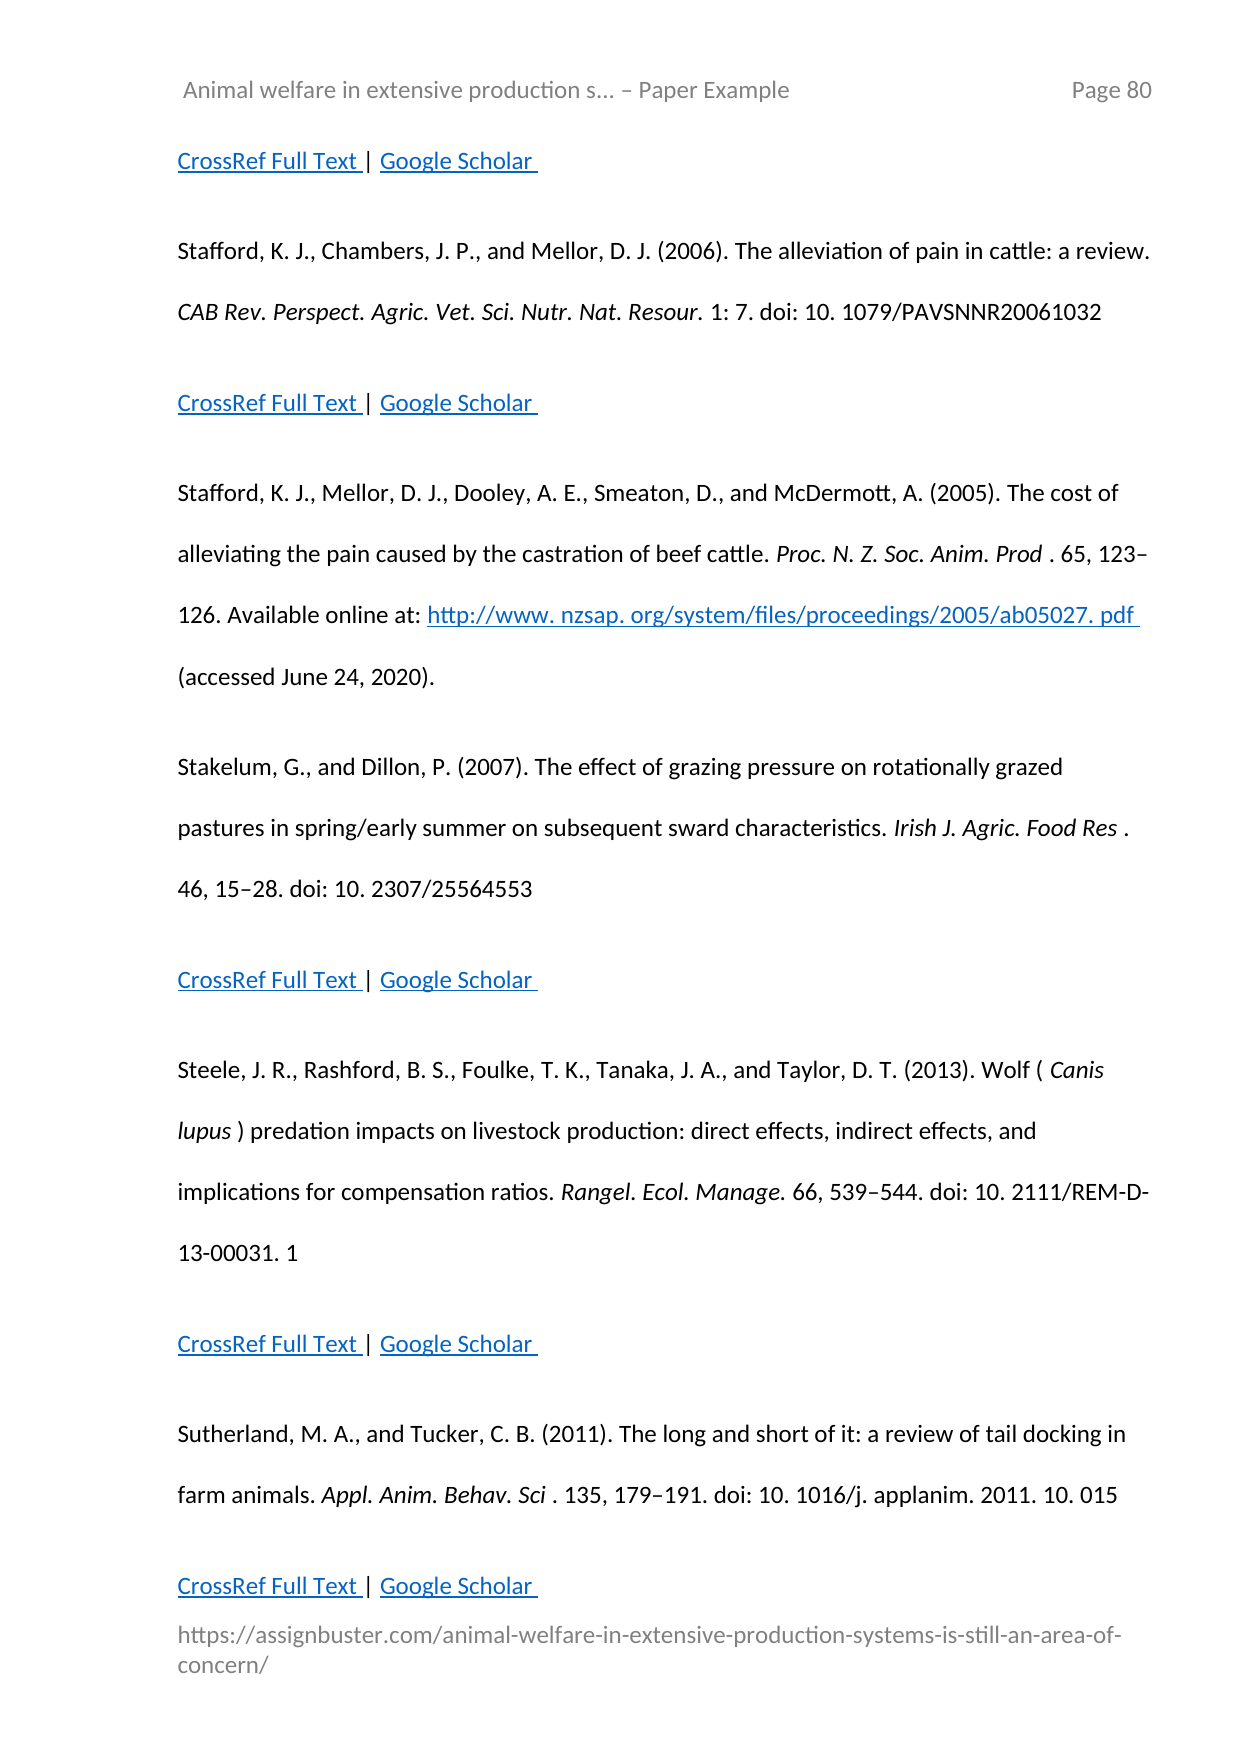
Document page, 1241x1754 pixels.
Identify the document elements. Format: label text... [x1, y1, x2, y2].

text CrossRef Full Text | Google Scholar [177, 1328, 1152, 1358]
text CrossRef Full Text | Google Scholar [177, 1570, 1152, 1601]
text Stafford, K. J., Chambers, J. P., and Mellor, D. J. (2006). The alleviation of pain in cattle: a review. CAB Rev. Perspect. Agric. Vet. Sci. Nutr. Nat. Resour. 1: 7. doi: 10. 1079/PAVSNNR20061032 [177, 236, 1152, 327]
text Stakelum, G., and Dillon, P. (2007). The effect of grazing pressure on rotationally grazed pastures in spring/early summer on subsequent sward characteristics. Irish J. Agric. Food Res . 46, 15–28. doi: 10. 2307/25564553 [177, 751, 1152, 904]
text CrossRef Full Text | Google Scholar [177, 387, 1152, 418]
text Steele, J. R., Rashford, B. S., Foulke, T. K., Tanaka, J. A., and Taylor, D. T. (2013). Wolf ( Canis lupus ) predation impacts on livestock production: direct effects, indirect effects, and implications for compensation ratios. Rangel. Ecol. Manage. 66, 539–544. doi: 10. 2111/REM-D-13-00031. 1 [177, 1054, 1152, 1268]
text CrossRef Full Text | Google Scholar [177, 964, 1152, 994]
text Stafford, K. J., Mellor, D. J., Dooley, A. E., Smeaton, D., and McDermott, A. (2005). The cost of alleviating the pain caused by the castration of beef cattle. Proc. N. Z. Soc. Anim. Prod . 65, 123–126. Available online at: http://www. nzsap. org/system/files/proceedings/2005/ab05027. pdf (accessed June 24, 2020). [177, 478, 1152, 691]
text CrossRef Full Text | Google Scholar [177, 145, 1152, 176]
text Sutherland, M. A., and Tucker, C. B. (2011). The long and short of it: a review of tail docking in farm animals. Appl. Anim. Behav. Sci . 135, 179–191. doi: 10. 1016/j. applanim. 2011. 10. 015 [177, 1418, 1152, 1510]
